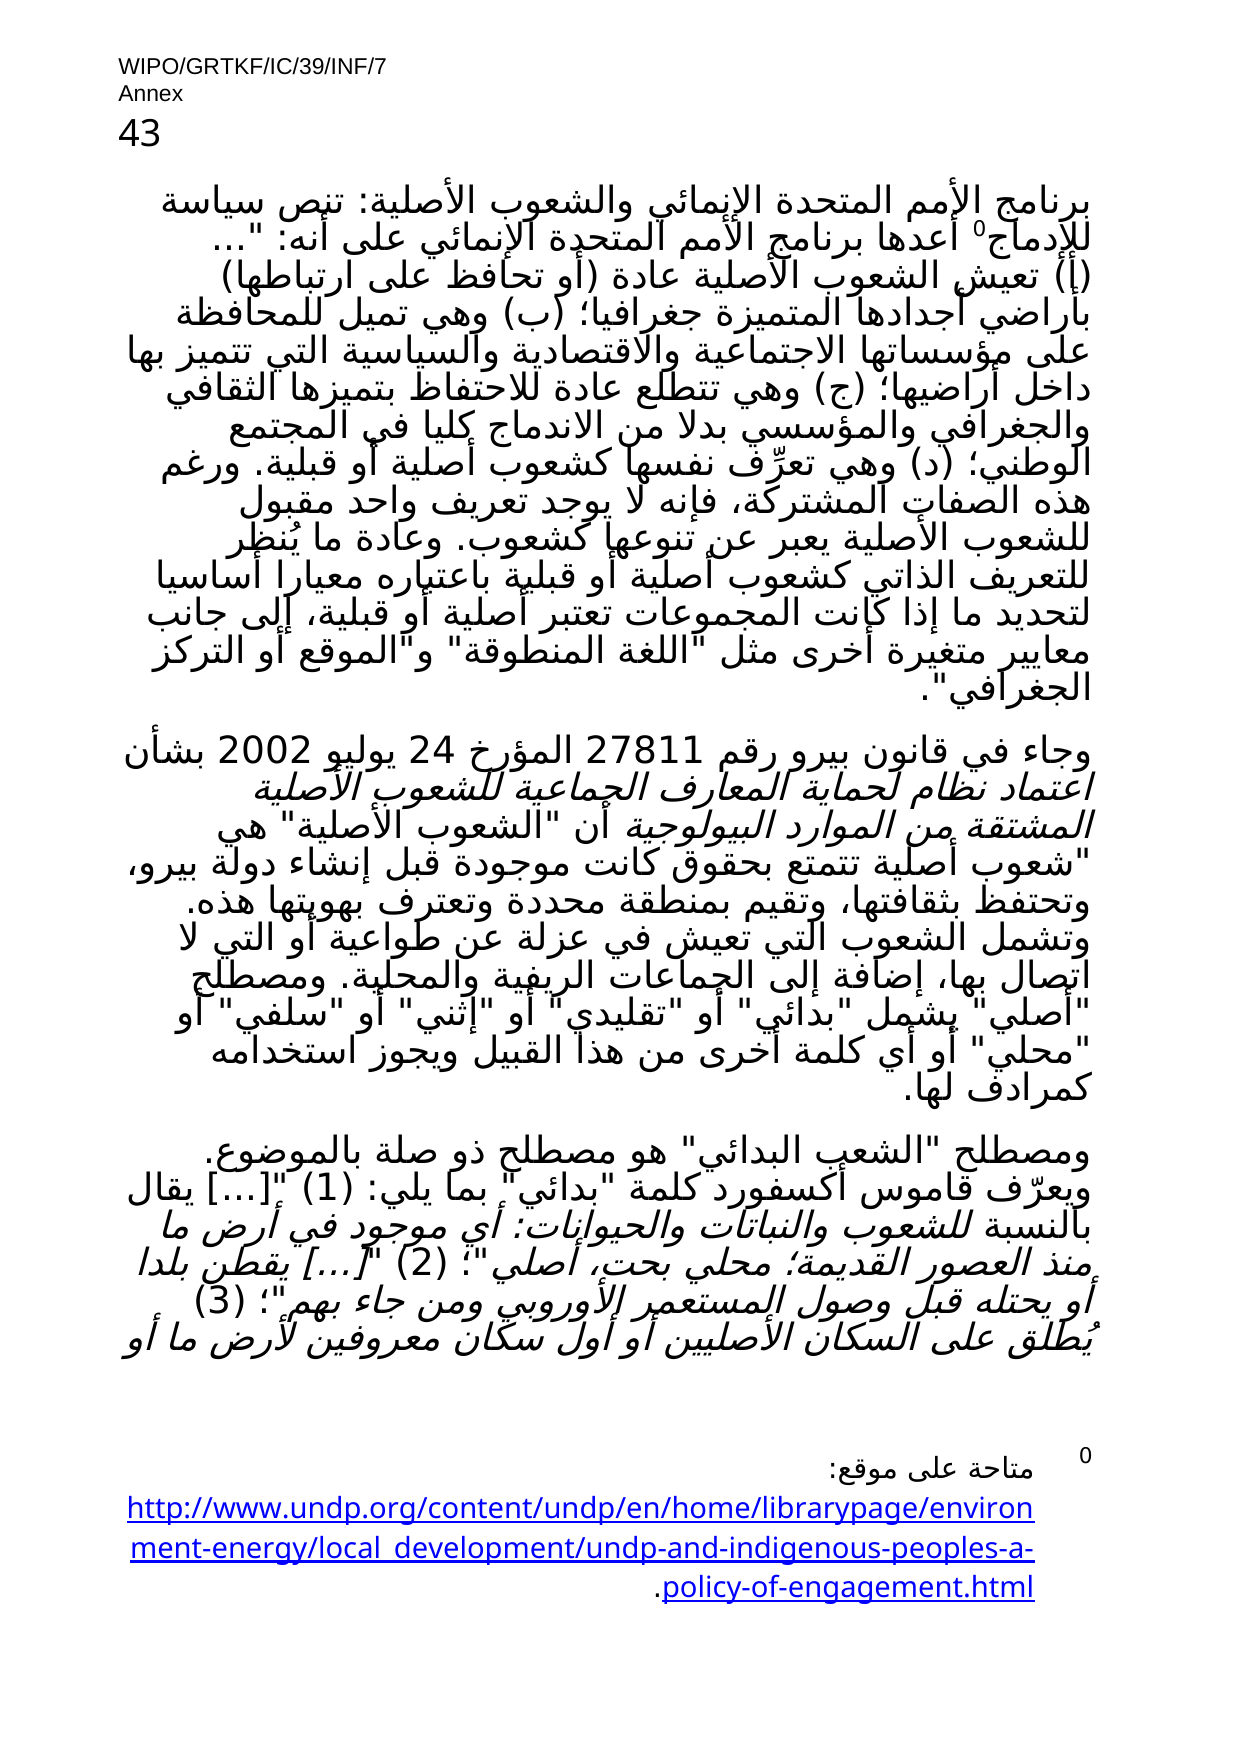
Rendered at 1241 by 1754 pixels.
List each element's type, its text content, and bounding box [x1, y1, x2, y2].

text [118, 1133, 1092, 1358]
text وجاء في قانون بيرو رقم 27811 المؤرخ 24 يوليو 2002 بشأن اعتماد نظام لحماية المعارف الجماعية للشعوب الأصلية المشتقة من الموارد البيولوجية أن "الشعوب الأصلية" هي "شعوب أصلية تتمتع بحقوق كانت موجودة قبل إنشاء دولة بيرو، وتحتفظ بثقافتها، وتقيم بمنطقة محددة وتعترف بهويتها هذه. وتشمل الشعوب التي تعيش في عزلة عن طواعية أو التي لا اتصال بها، إضافة إلى الجماعات الريفية والمحلية. ومصطلح "أصلي" يشمل "بدائي" أو "تقليدي" أو "إثني" أو "سلفي" أو "محلي" أو أي كلمة أخرى من هذا القبيل ويجوز استخدامه كمرادف لها. [118, 733, 1092, 1108]
text برنامج الأمم المتحدة الإنمائي والشعوب الأصلية: تنص سياسة للإدماج أعدها برنامج الأمم المتحدة الإنمائي على أنه: "... (أ) تعيش الشعوب الأصلية عادة (أو تحافظ على ارتباطها) بأراضي أجدادها المتميزة جغرافيا؛ (ب) وهي تميل للمحافظة على مؤسساتها الاجتماعية والاقتصادية والسياسية التي تتميز بها داخل أراضيها؛ (ج) وهي تتطلع عادة للاحتفاظ بتميزها الثقافي والجغرافي والمؤسسي بدلا من الاندماج كليا في المجتمع الوطني؛ (د) وهي تعرِّف نفسها كشعوب أصلية أو قبلية. ورغم هذه الصفات المشتركة، فإنه لا يوجد تعريف واحد مقبول للشعوب الأصلية يعبر عن تنوعها كشعوب. وعادة ما يُنظر للتعريف الذاتي كشعوب أصلية أو قبلية باعتباره معيارا أساسيا لتحديد ما إذا كانت المجموعات تعتبر أصلية أو قبلية، إلى جانب معايير متغيرة أخرى مثل "اللغة المنطوقة" و"الموقع أو التركز الجغرافي". [118, 183, 1092, 708]
